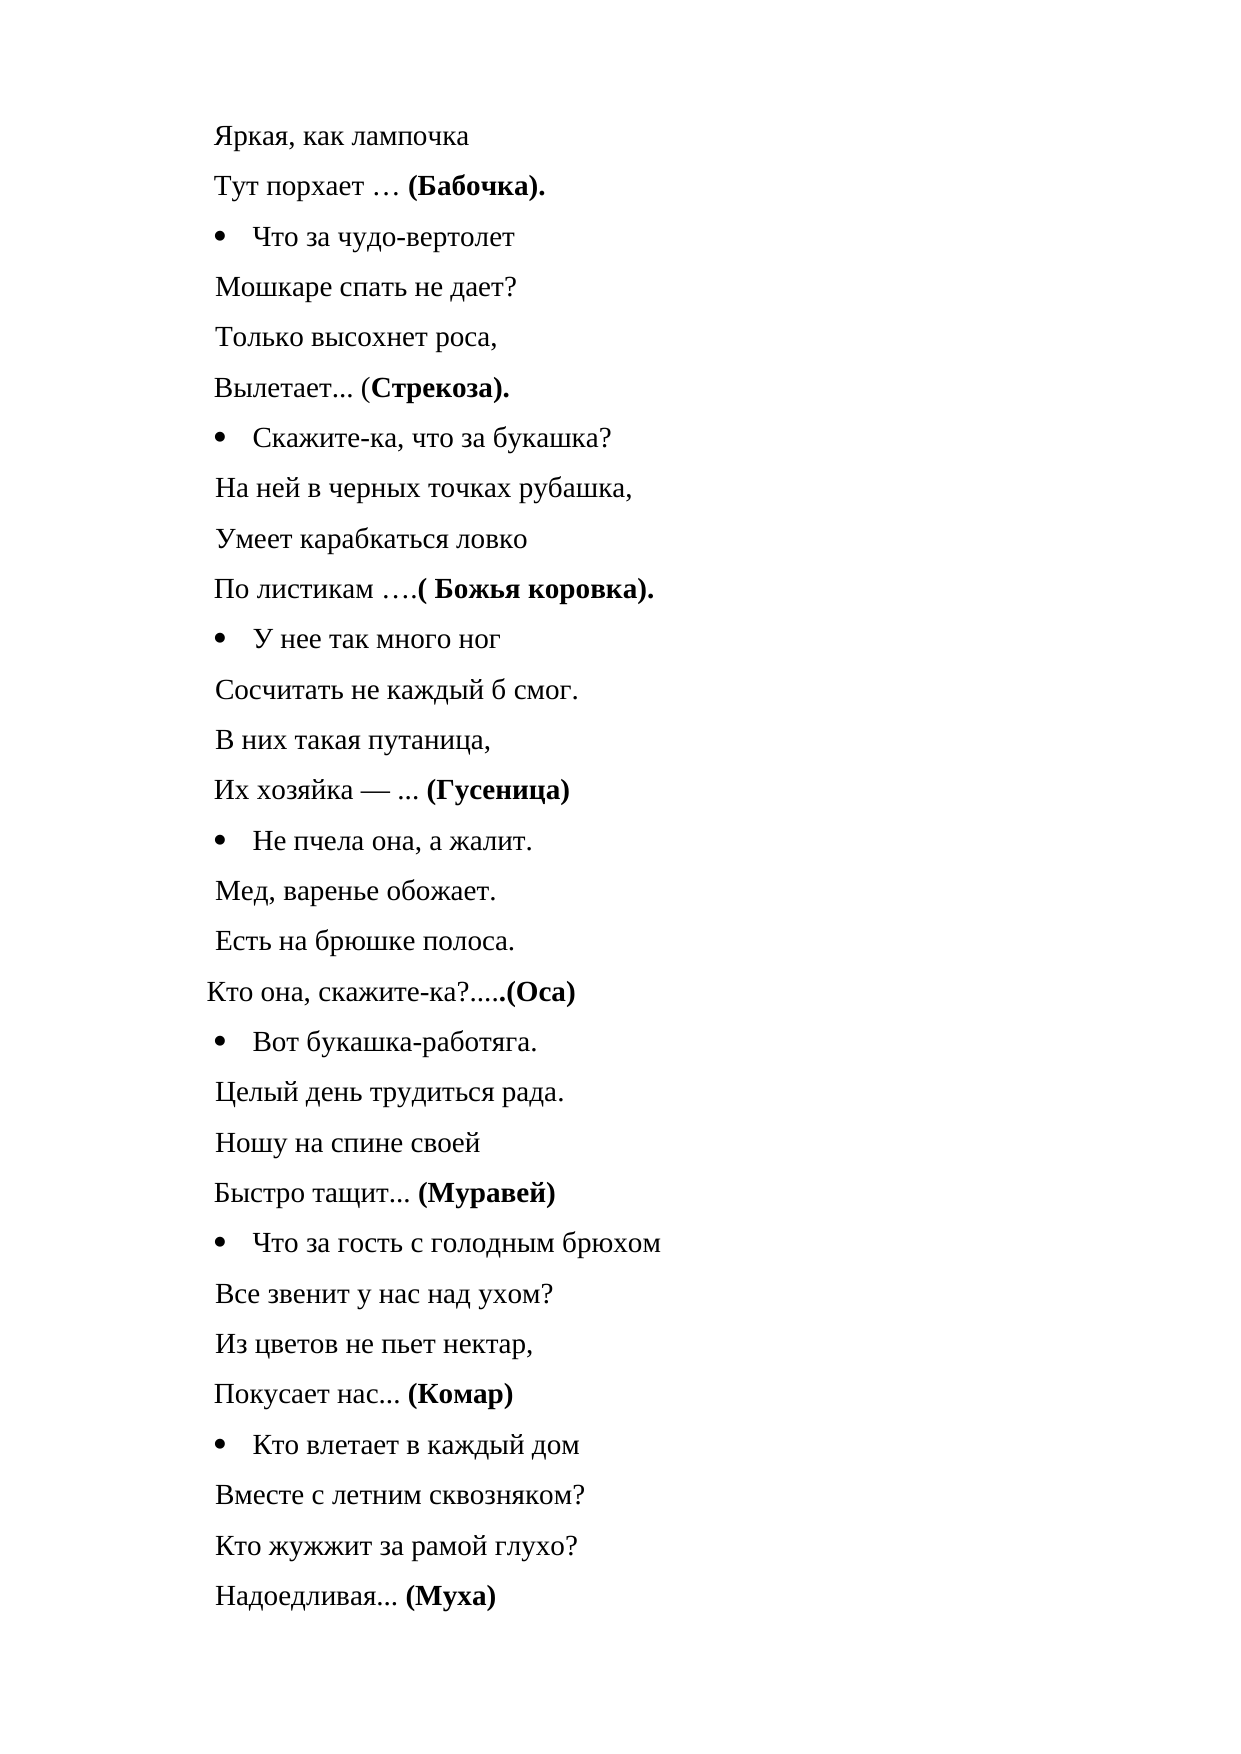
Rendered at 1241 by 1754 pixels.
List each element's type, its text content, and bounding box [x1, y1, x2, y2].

text Только высохнет роса, [215, 319, 1152, 353]
list Скажите-ка, что за букашка? [215, 420, 1152, 454]
text Их хозяйка — ... (Гусеница) [177, 772, 1152, 806]
text Целый день трудиться рада. [215, 1074, 1152, 1108]
text По листикам ….( Божья коровка). [177, 571, 1152, 605]
text На ней в черных точках рубашка, [215, 471, 1152, 504]
text Все звенит у нас над ухом? [215, 1276, 1152, 1309]
text Покусает нас... (Комар) [177, 1377, 1152, 1410]
text Есть на брюшке полоса. [215, 923, 1152, 957]
text Быстро тащит... (Муравей) [177, 1175, 1152, 1209]
text Мед, варенье обожает. [215, 873, 1152, 907]
text Мошкаре спать не дает? [215, 269, 1152, 303]
text Ношу на спине своей [215, 1125, 1152, 1158]
list Что за чудо-вертолет [215, 219, 1152, 252]
text Из цветов не пьет нектар, [215, 1326, 1152, 1360]
text Кто жужжит за рамой глухо? [215, 1528, 1152, 1561]
list Не пчела она, а жалит. [215, 823, 1152, 856]
text Надоедливая... (Муха) [215, 1578, 1152, 1611]
list Кто влетает в каждый дом [215, 1427, 1152, 1461]
list Вот букашка-работяга. [215, 1024, 1152, 1058]
list У нее так много ног [215, 621, 1152, 655]
text Яркая, как лампочка [177, 118, 1152, 152]
text Тут порхает … (Бабочка). [177, 168, 1152, 202]
text Умеет карабкаться ловко [215, 521, 1152, 554]
text В них такая путаница, [215, 722, 1152, 756]
text Вылетает... (Стрекоза). [177, 370, 1152, 403]
list Что за гость с голодным брюхом [215, 1226, 1152, 1259]
text Сосчитать не каждый б смог. [215, 672, 1152, 705]
text Вместе с летним сквозняком? [215, 1477, 1152, 1511]
text Кто она, скажите-ка?.....(Оса) [177, 974, 1152, 1007]
